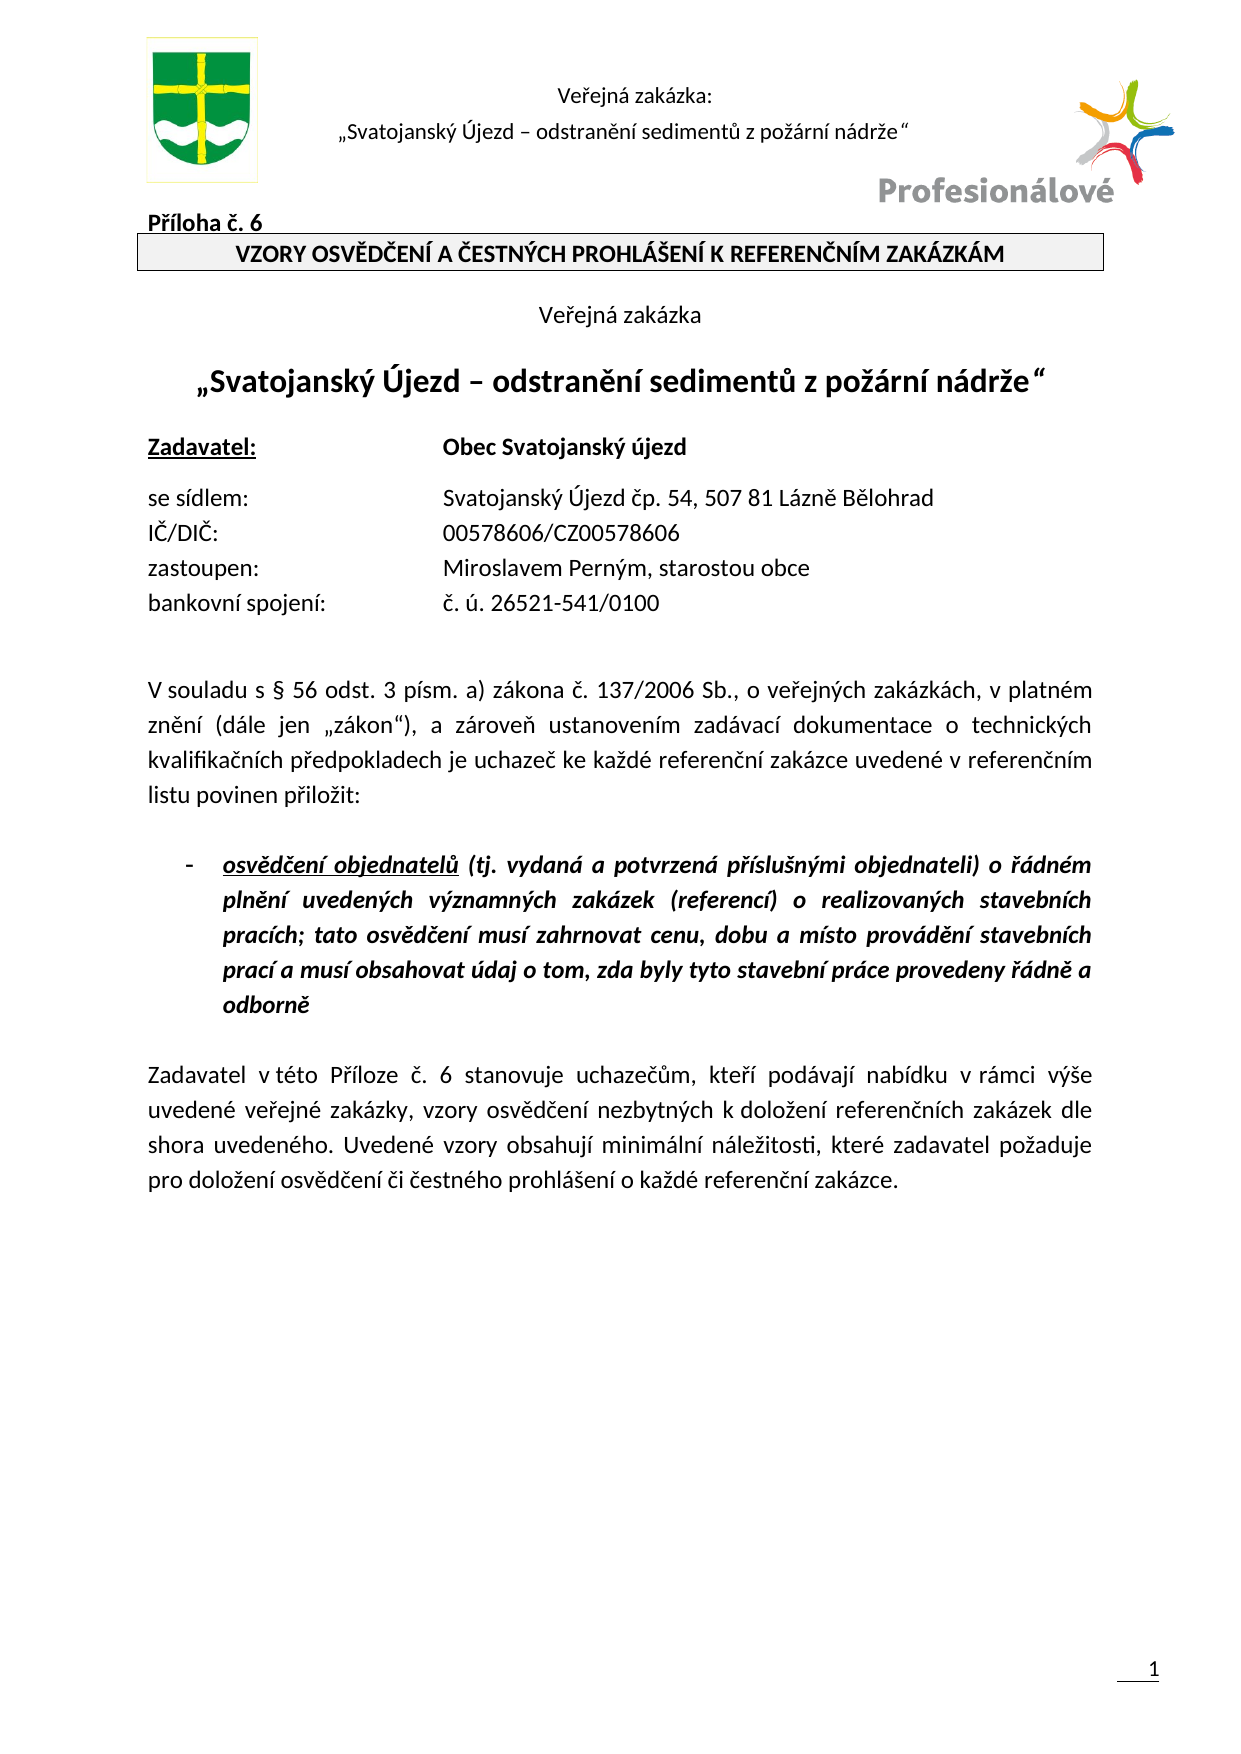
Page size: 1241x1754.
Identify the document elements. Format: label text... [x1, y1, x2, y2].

text Zadavatel v této Příloze č. 6 stanovuje uchazečům, kteří podávají nabídku v rámci výše uvedené veřejné zakázky, vzory osvědčení nezbytných k doložení referenčních zakázek dle shora uvedeného. Uvedené vzory obsahují minimální náležitosti, které zadavatel požaduje pro doložení osvědčení či čestného prohlášení o každé referenční zakázce. [148, 1059, 1093, 1194]
text V souladu s § 56 odst. 3 písm. a) zákona č. 137/2006 Sb., o veřejných zakázkách, v platném znění (dále jen „zákon“), a zároveň ustanovením zadávací dokumentace o technických kvalifikačních předpokladech je uchazeč ke každé referenční zakázce uvedené v referenčním listu povinen přiložit: [148, 674, 1093, 809]
picture [146, 37, 258, 183]
list osvědčení objednatelů (tj. vydaná a potvrzená příslušnými objednateli) o řádném plnění uvedených významných zakázek (referencí) o realizovaných stavebních pracích; tato osvědčení musí zahrnovat cenu, dobu a místo provádění stavebních prací a musí obsahovat údaj o tom, zda byly tyto stavební práce provedeny řádně a odborně [185, 849, 1093, 1019]
text Veřejná zakázka [148, 299, 1093, 329]
text se sídlem: Svatojanský Újezd čp. 54, 507 81 Lázně Bělohrad [148, 482, 1093, 513]
text „Svatojanský Újezd – odstranění sedimentů z požární nádrže“ [148, 360, 1093, 401]
picture [856, 62, 1190, 229]
text zastoupen: Miroslavem Perným, starostou obce [148, 552, 1093, 583]
text Příloha č. 6 [148, 207, 1093, 238]
text bankovní spojení: č. ú. 26521-541/0100 [148, 587, 1093, 618]
text IČ/DIČ: 00578606/CZ00578606 [148, 517, 1093, 548]
text Zadavatel: Obec Svatojanský újezd [148, 431, 1093, 462]
text VZORY OSVĚDČENÍ A ČESTNÝCH PROHLÁŠENÍ K REFERENČNÍM ZAKÁZKÁM [148, 238, 1093, 268]
